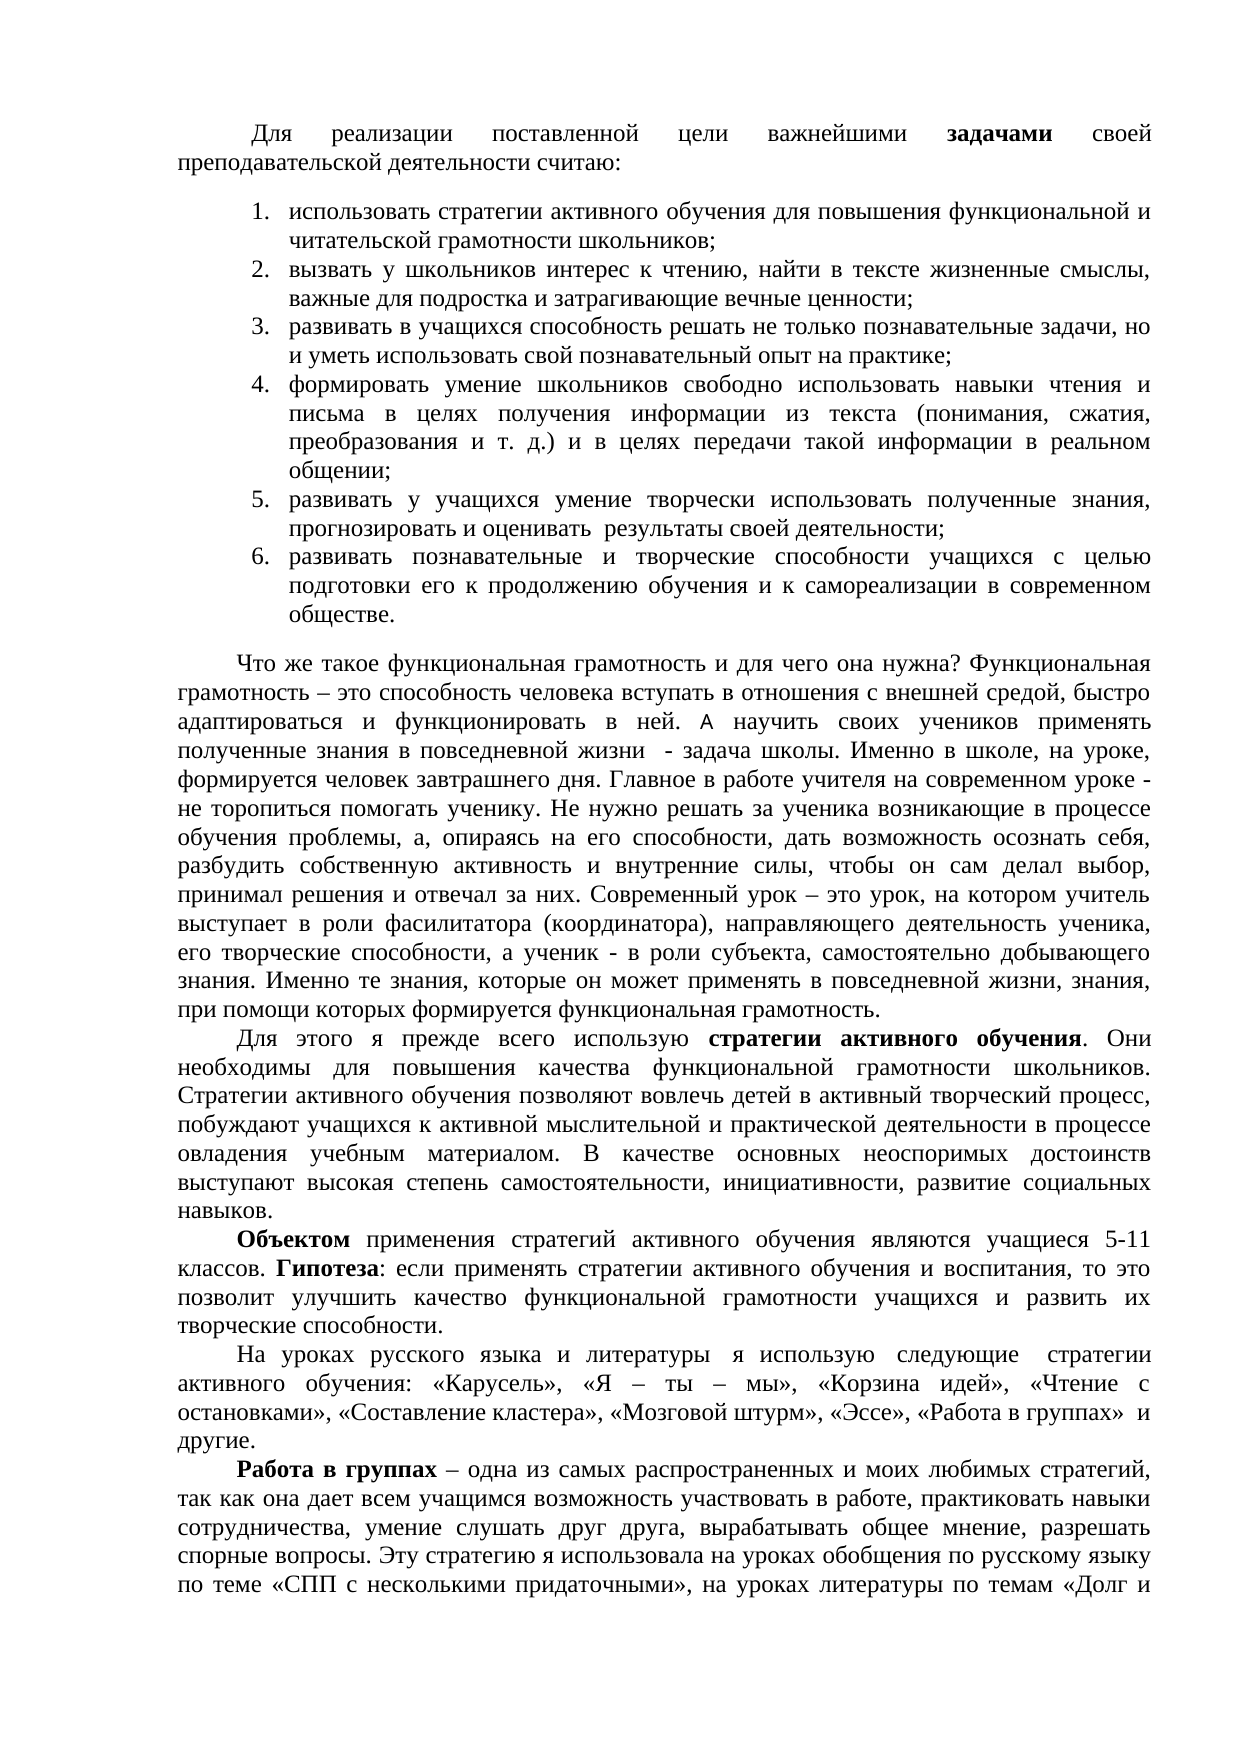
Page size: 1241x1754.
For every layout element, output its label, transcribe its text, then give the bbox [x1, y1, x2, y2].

list развивать у учащихся умение творчески использовать полученные знания, прогнозировать и оценивать результаты своей деятельности; [251, 484, 1152, 541]
list вызвать у школьников интерес к чтению, найти в тексте жизненные смыслы, важные для подростка и затрагивающие вечные ценности; [251, 254, 1152, 311]
text Для реализации поставленной цели важнейшими задачами своей преподавательской деятельности считаю: [177, 118, 1152, 176]
text Объектом применения стратегий активного обучения являются учащиеся 5-11 классов. Гипотеза: если применять стратегии активного обучения и воспитания, то это позволит улучшить качество функциональной грамотности учащихся и развить их творческие способности. [177, 1224, 1152, 1339]
text На уроках русского языка и литературы я использую следующие стратегии активного обучения: «Карусель», «Я – ты – мы», «Корзина идей», «Чтение с остановками», «Составление кластера», «Мозговой штурм», «Эссе», «Работа в группах» и другие. [177, 1339, 1152, 1454]
list развивать в учащихся способность решать не только познавательные задачи, но и уметь использовать свой познавательный опыт на практике; [251, 311, 1152, 369]
list формировать умение школьников свободно использовать навыки чтения и письма в целях получения информации из текста (понимания, сжатия, преобразования и т. д.) и в целях передачи такой информации в реальном общении; [251, 369, 1152, 484]
text Для этого я прежде всего использую стратегии активного обучения. Они необходимы для повышения качества функциональной грамотности школьников. Стратегии активного обучения позволяют вовлечь детей в активный творческий процесс, побуждают учащихся к активной мыслительной и практической деятельности в процессе овладения учебным материалом. В качестве основных неоспоримых достоинств выступают высокая степень самостоятельности, инициативности, развитие социальных навыков. [177, 1023, 1152, 1224]
list развивать познавательные и творческие способности учащихся с целью подготовки его к продолжению обучения и к самореализации в современном обществе. [251, 541, 1152, 628]
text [177, 1454, 1152, 1598]
list использовать стратегии активного обучения для повышения функциональной и читательской грамотности школьников; [251, 196, 1152, 254]
text Что же такое функциональная грамотность и для чего она нужна? Функциональная грамотность – это способность человека вступать в отношения с внешней средой, быстро адаптироваться и функционировать в ней. А научить своих учеников применять полученные знания в повседневной жизни - задача школы. Именно в школе, на уроке, формируется человек завтрашнего дня. Главное в работе учителя на современном уроке - не торопиться помогать ученику. Не нужно решать за ученика возникающие в процессе обучения проблемы, а, опираясь на его способности, дать возможность осознать себя, разбудить собственную активность и внутренние силы, чтобы он сам делал выбор, принимал решения и отвечал за них. Современный урок – это урок, на котором учитель выступает в роли фасилитатора (координатора), направляющего деятельность ученика, его творческие способности, а ученик - в роли субъекта, самостоятельно добывающего знания. Именно те знания, которые он может применять в повседневной жизни, знания, при помощи которых формируется функциональная грамотность. [177, 648, 1152, 1023]
